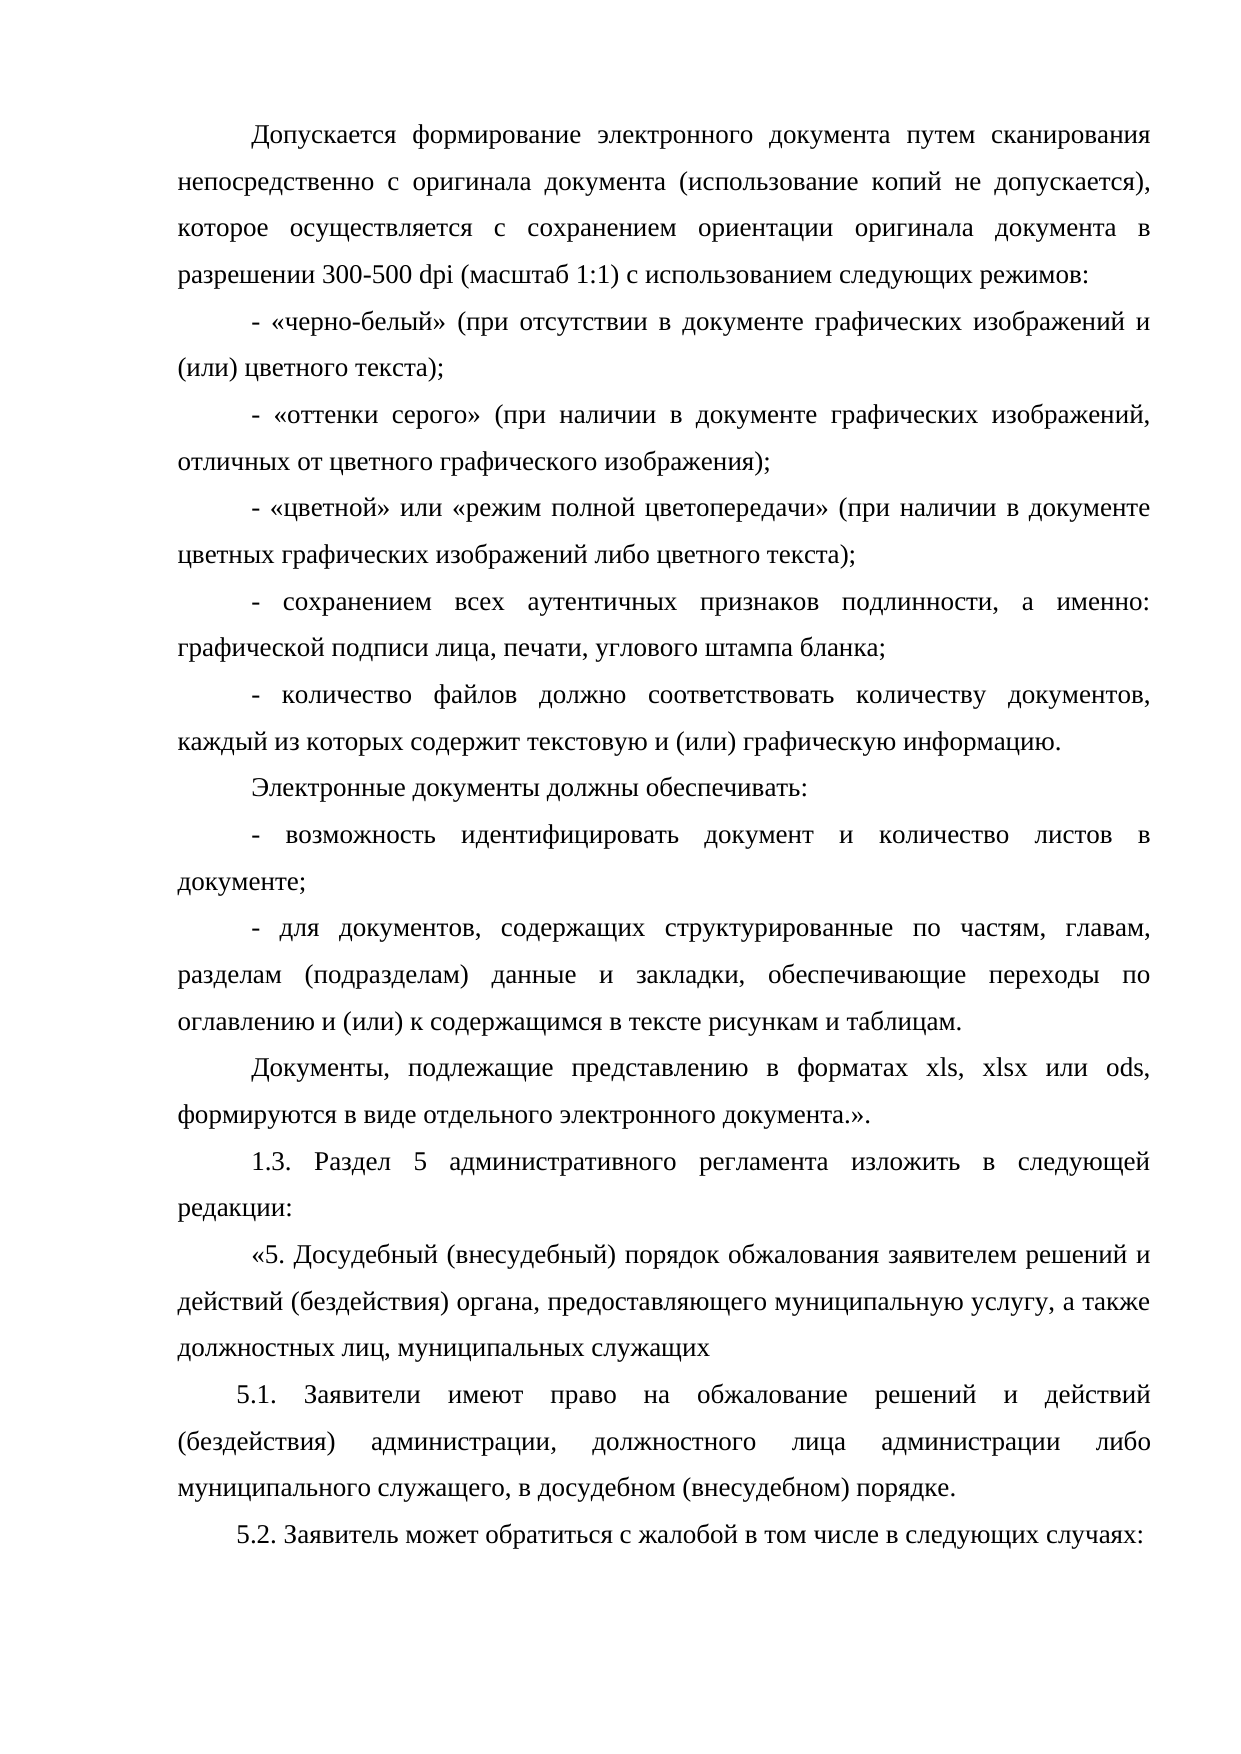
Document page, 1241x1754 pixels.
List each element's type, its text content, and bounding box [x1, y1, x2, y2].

text «5. Досудебный (внесудебный) порядок обжалования заявителем решений и действий (бездействия) органа, предоставляющего муниципальную услугу, а также должностных лиц, муниципальных служащих [177, 1238, 1152, 1363]
text Документы, подлежащие представлению в форматах xls, xlsx или ods, формируются в виде отдельного электронного документа.». [177, 1051, 1152, 1129]
text - для документов, содержащих структурированные по частям, главам, разделам (подразделам) данные и закладки, обеспечивающие переходы по оглавлению и (или) к содержащимся в тексте рисункам и таблицам. [177, 911, 1152, 1036]
text - «цветной» или «режим полной цветопередачи» (при наличии в документе цветных графических изображений либо цветного текста); [177, 491, 1152, 569]
text 5.2. Заявитель может обратиться с жалобой в том числе в следующих случаях: [177, 1518, 1152, 1549]
text Электронные документы должны обеспечивать: [177, 771, 1152, 803]
text - «черно-белый» (при отсутствии в документе графических изображений и (или) цветного текста); [177, 305, 1152, 383]
text 5.1. Заявители имеют право на обжалование решений и действий (бездействия) администрации, должностного лица администрации либо муниципального служащего, в досудебном (внесудебном) порядке. [177, 1378, 1152, 1503]
text Допускается формирование электронного документа путем сканирования непосредственно с оригинала документа (использование копий не допускается), которое осуществляется с сохранением ориентации оригинала документа в разрешении 300-500 dpi (масштаб 1:1) с использованием следующих режимов: [177, 118, 1152, 289]
text - сохранением всех аутентичных признаков подлинности, а именно: графической подписи лица, печати, углового штампа бланка; [177, 585, 1152, 663]
text - возможность идентифицировать документ и количество листов в документе; [177, 818, 1152, 896]
text - «оттенки серого» (при наличии в документе графических изображений, отличных от цветного графического изображения); [177, 398, 1152, 476]
text 1.3. Раздел 5 административного регламента изложить в следующей редакции: [177, 1145, 1152, 1223]
text - количество файлов должно соответствовать количеству документов, каждый из которых содержит текстовую и (или) графическую информацию. [177, 678, 1152, 756]
